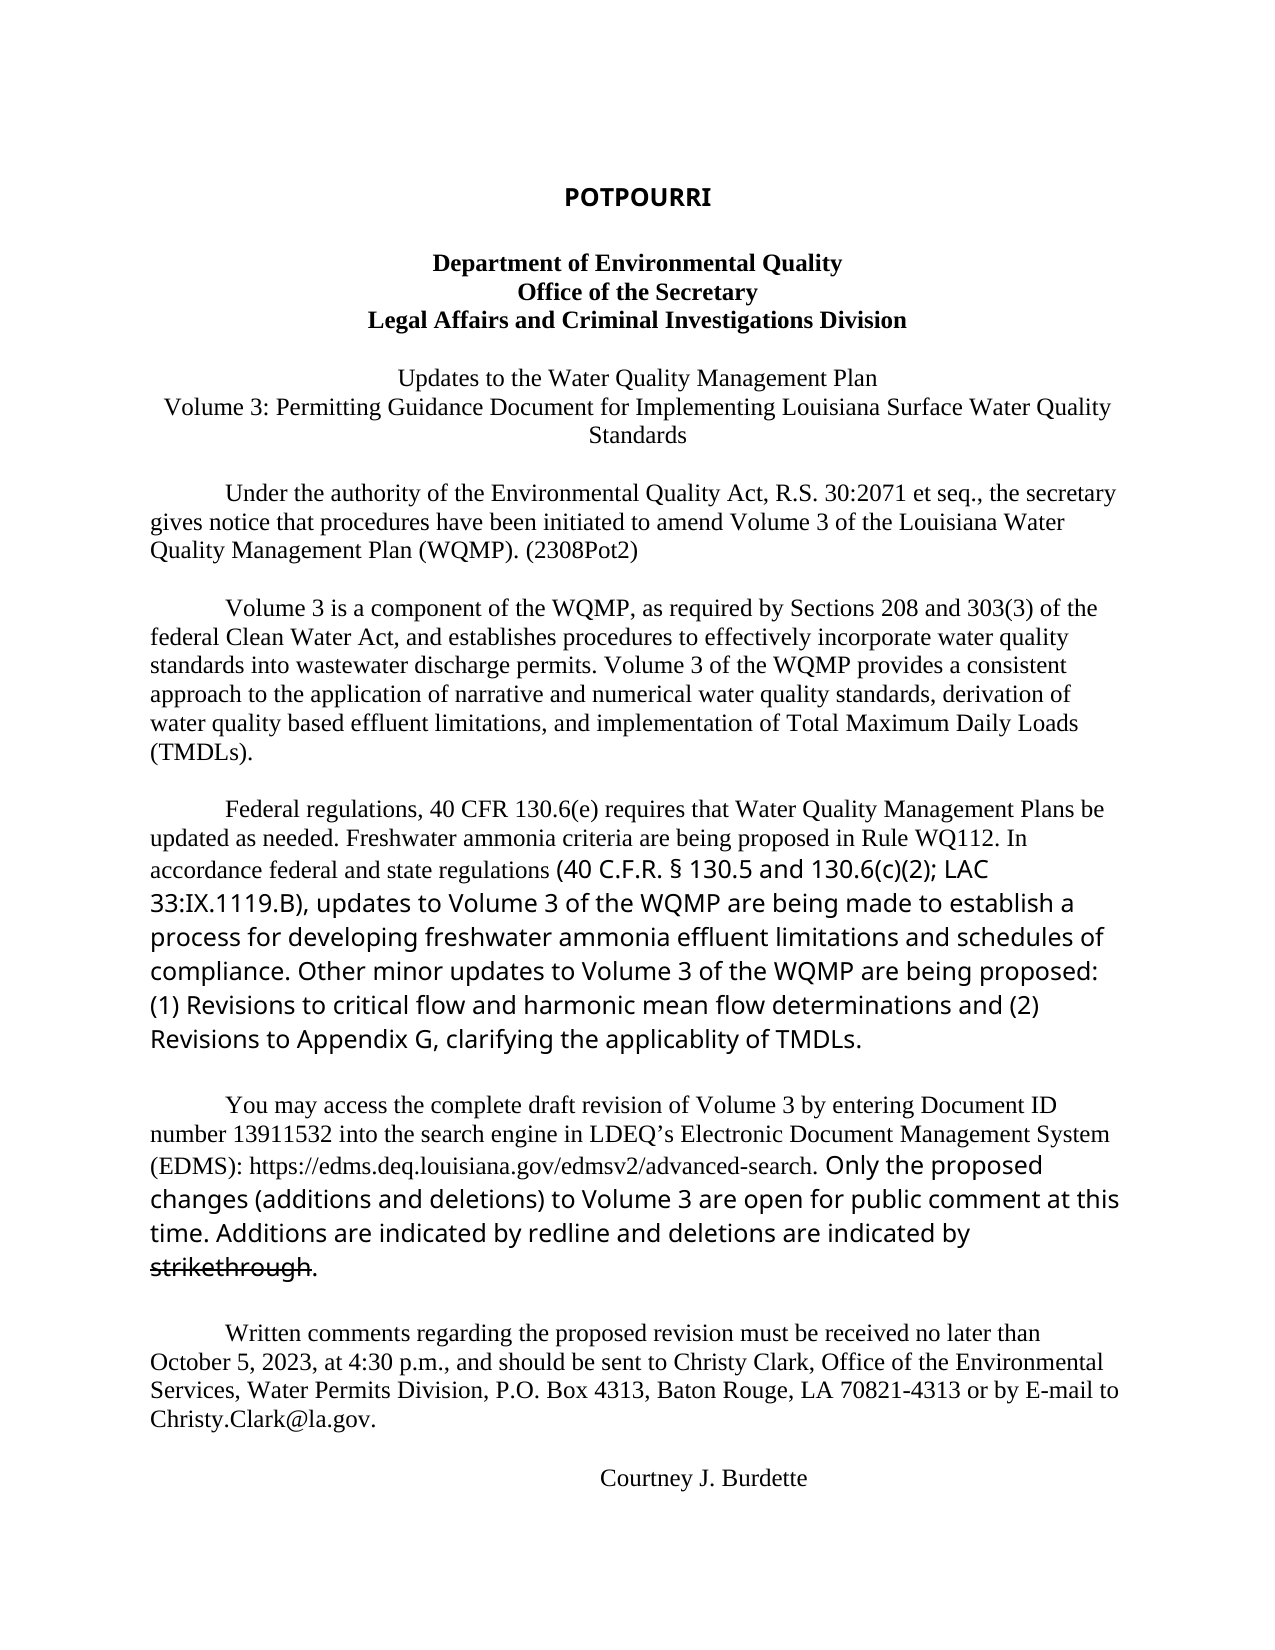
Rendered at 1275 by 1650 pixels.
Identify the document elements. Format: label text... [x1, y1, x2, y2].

text Federal regulations, 40 CFR 130.6(e) requires that Water Quality Management Plans be updated as needed. Freshwater ammonia criteria are being proposed in Rule WQ112. In accordance federal and state regulations (40 C.F.R. § 130.5 and 130.6(c)(2); LAC 33:IX.1119.B), updates to Volume 3 of the WQMP are being made to establish a process for developing freshwater ammonia effluent limitations and schedules of compliance. Other minor updates to Volume 3 of the WQMP are being proposed: (1) Revisions to critical flow and harmonic mean flow determinations and (2) Revisions to Appendix G, clarifying the applicablity of TMDLs. [150, 794, 1125, 1056]
text Office of the Secretary [150, 277, 1125, 305]
text Legal Affairs and Criminal Investigations Division [150, 305, 1125, 334]
text Volume 3 is a component of the WQMP, as required by Sections 208 and 303(3) of the federal Clean Water Act, and establishes procedures to effectively incorporate water quality standards into wastewater discharge permits. Volume 3 of the WQMP provides a consistent approach to the application of narrative and numerical water quality standards, derivation of water quality based effluent limitations, and implementation of Total Maximum Daily Loads (TMDLs). [150, 593, 1125, 765]
text POTPOURRI [150, 180, 1125, 214]
text Updates to the Water Quality Management Plan [150, 363, 1125, 392]
text Written comments regarding the proposed revision must be received no later than October 5, 2023, at 4:30 p.m., and should be sent to Christy Clark, Office of the Environmental Services, Water Permits Division, P.O. Box 4313, Baton Rouge, LA 70821-4313 or by E-mail to Christy.Clark@la.gov. [150, 1318, 1125, 1433]
text Under the authority of the Environmental Quality Act, R.S. 30:2071 et seq., the secretary gives notice that procedures have been initiated to amend Volume 3 of the Louisiana Water Quality Management Plan (WQMP). (2308Pot2) [150, 478, 1125, 564]
text Courtney J. Burdette [525, 1463, 1125, 1491]
text You may access the complete draft revision of Volume 3 by entering Document ID number 13911532 into the search engine in LDEQ’s Electronic Document Management System (EDMS): https://edms.deq.louisiana.gov/edmsv2/advanced-search. Only the proposed changes (additions and deletions) to Volume 3 are open for public comment at this time. Additions are indicated by redline and deletions are indicated by strikethrough. [150, 1090, 1125, 1284]
text Volume 3: Permitting Guidance Document for Implementing Louisiana Surface Water Quality Standards [150, 392, 1125, 449]
text Department of Environmental Quality [150, 248, 1125, 277]
